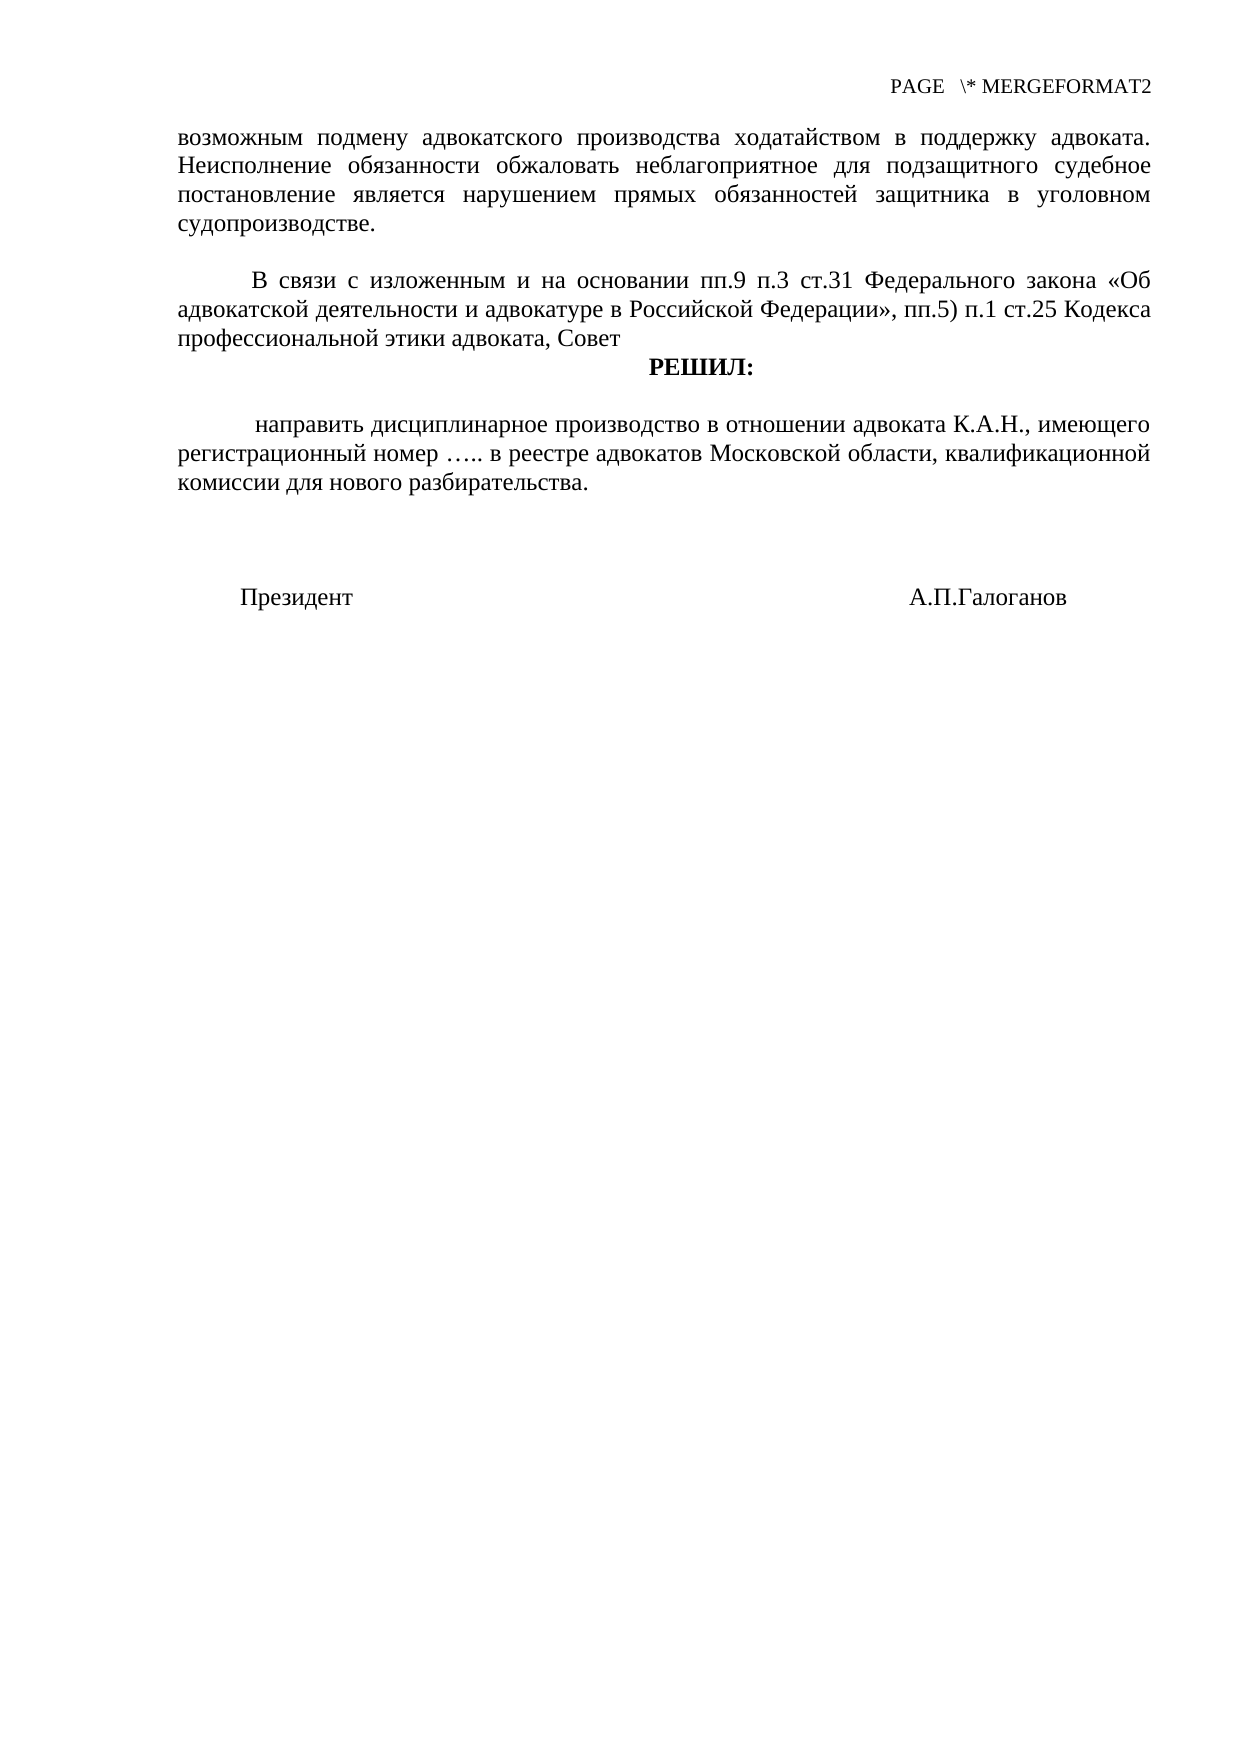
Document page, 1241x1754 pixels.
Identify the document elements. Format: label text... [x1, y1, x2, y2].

text Президент А.П.Галоганов [177, 582, 1152, 611]
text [177, 122, 1152, 237]
text РЕШИЛ: [177, 352, 1152, 381]
text В связи с изложенным и на основании пп.9 п.3 ст.31 Федерального закона «Об адвокатской деятельности и адвокатуре в Российской Федерации», пп.5) п.1 ст.25 Кодекса профессиональной этики адвоката, Совет [177, 266, 1152, 352]
text направить дисциплинарное производство в отношении адвоката К.А.Н., имеющего регистрационный номер ….. в реестре адвокатов Московской области, квалификационной комиссии для нового разбирательства. [177, 409, 1152, 496]
